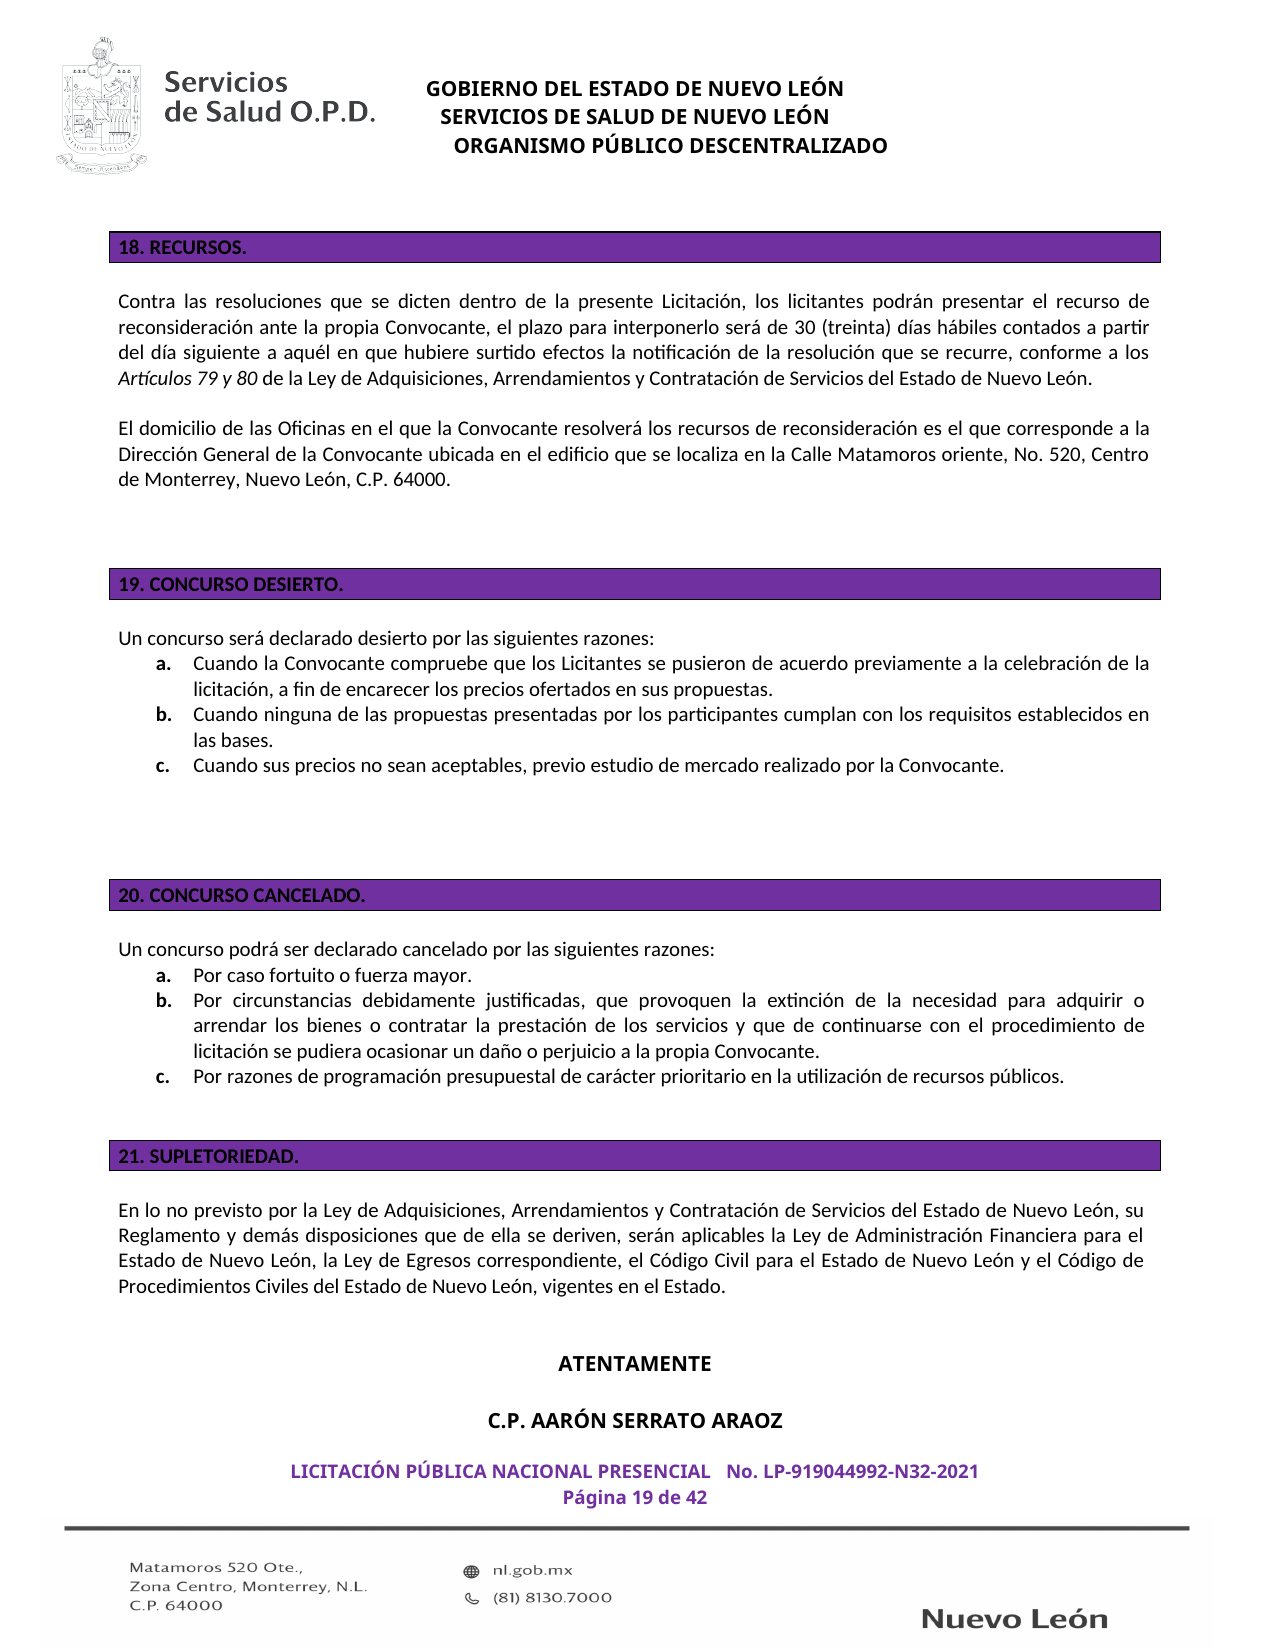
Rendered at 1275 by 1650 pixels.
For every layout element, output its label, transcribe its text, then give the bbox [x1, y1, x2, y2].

list Cuando la Convocante compruebe que los Licitantes se pusieron de acuerdo previamente a la celebración de la licitación, a fin de encarecer los precios ofertados en sus propuestas. [156, 651, 1152, 701]
list Cuando ninguna de las propuestas presentadas por los participantes cumplan con los requisitos establecidos en las bases. [156, 701, 1152, 752]
list Por circunstancias debidamente justificadas, que provoquen la extinción de la necesidad para adquirir o arrendar los bienes o contratar la prestación de los servicios y que de continuarse con el procedimiento de licitación se pudiera ocasionar un daño o perjuicio a la propia Convocante. [156, 987, 1146, 1063]
text Un concurso será declarado desierto por las siguientes razones: [118, 625, 1152, 651]
text Contra las resoluciones que se dicten dentro de la presente Licitación, los licitantes podrán presentar el recurso de reconsideración ante la propia Convocante, el plazo para interponerlo será de 30 (treinta) días hábiles contados a partir del día siguiente a aquél en que hubiere surtido efectos la notificación de la resolución que se recurre, conforme a los Artículos 79 y 80 de la Ley de Adquisiciones, Arrendamientos y Contratación de Servicios del Estado de Nuevo León. [118, 288, 1152, 390]
text 20. CONCURSO CANCELADO. [110, 880, 1160, 910]
text Un concurso podrá ser declarado cancelado por las siguientes razones: [118, 936, 1152, 962]
list Cuando sus precios no sean aceptables, previo estudio de mercado realizado por la Convocante. [156, 752, 1152, 778]
text En lo no previsto por la Ley de Adquisiciones, Arrendamientos y Contratación de Servicios del Estado de Nuevo León, su Reglamento y demás disposiciones que de ella se deriven, serán aplicables la Ley de Administración Financiera para el Estado de Nuevo León, la Ley de Egresos correspondiente, el Código Civil para el Estado de Nuevo León y el Código de Procedimientos Civiles del Estado de Nuevo León, vigentes en el Estado. [118, 1197, 1146, 1298]
text 18. RECURSOS. [110, 233, 1160, 262]
text 21. SUPLETORIEDAD. [110, 1141, 1160, 1170]
text ATENTAMENTE [118, 1349, 1152, 1378]
text C.P. AARÓN SERRATO ARAOZ [118, 1406, 1152, 1434]
picture [47, 0, 389, 258]
list Por caso fortuito o fuerza mayor. [156, 962, 1152, 987]
text El domicilio de las Oficinas en el que la Convocante resolverá los recursos de reconsideración es el que corresponde a de la Convocante ubicada en el edificio que se localiza en oriente, No. 520, Centro de Monterrey, Nuevo León, C.P. 64000. [118, 416, 1152, 492]
text 19. CONCURSO DESIERTO. [110, 569, 1160, 599]
list Por razones de programación presupuestal de carácter prioritario en la utilización de recursos públicos. [156, 1063, 1152, 1089]
picture [38, 1517, 1214, 1650]
